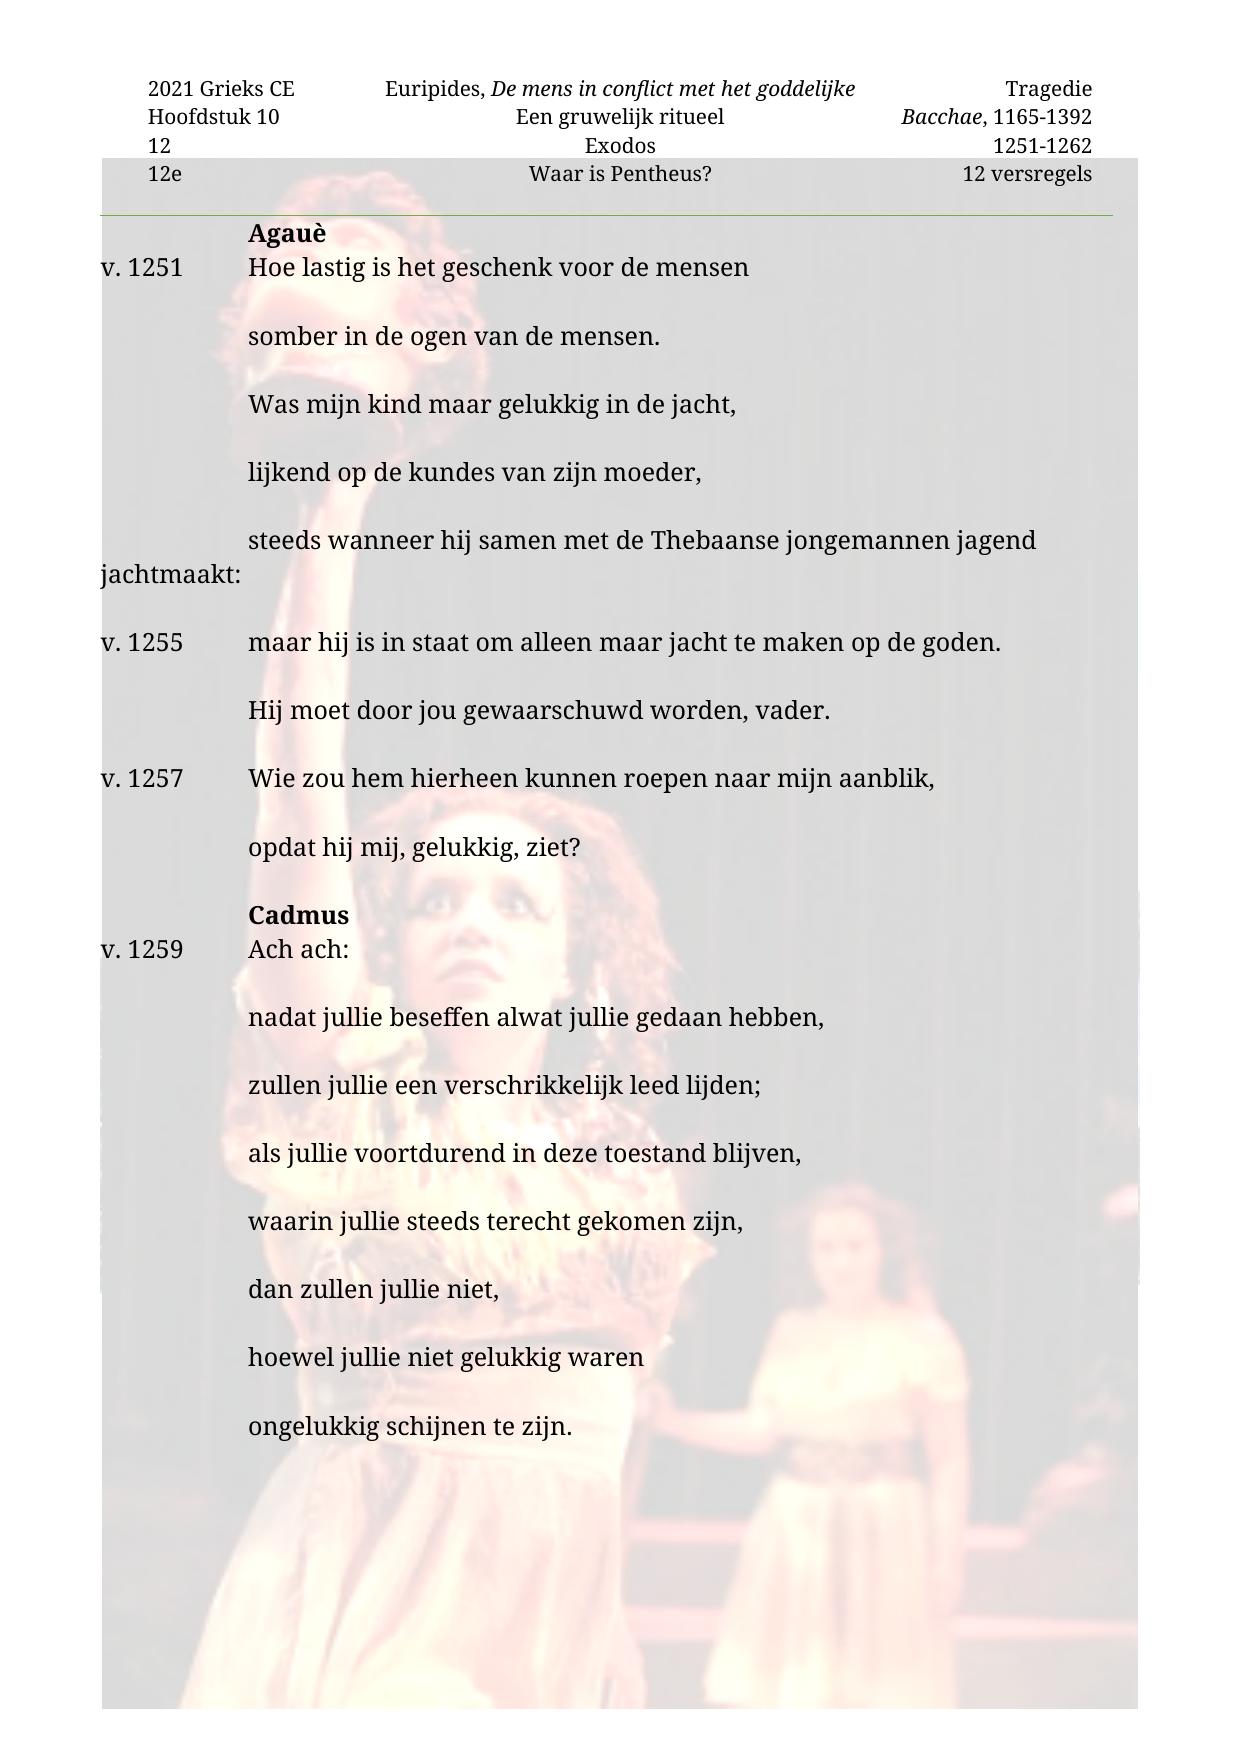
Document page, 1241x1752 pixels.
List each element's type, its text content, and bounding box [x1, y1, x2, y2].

text lijkend op de kundes van zijn moeder, [100, 454, 1140, 488]
text waarin jullie steeds terecht gekomen zijn, [100, 1204, 1140, 1238]
text Cadmus [100, 897, 1140, 931]
text v. 1251 Hoe lastig is het geschenk voor de mensen [100, 250, 1140, 284]
text Agauè [100, 216, 1140, 250]
text v. 1257 Wie zou hem hierheen kunnen roepen naar mijn aanblik, [100, 761, 1140, 795]
text opdat hij mij, gelukkig, ziet? [100, 829, 1140, 863]
text Hij moet door jou gewaarschuwd worden, vader. [100, 693, 1140, 727]
text v. 1259 Ach ach: [100, 931, 1140, 965]
text als jullie voortdurend in deze toestand blijven, [100, 1136, 1140, 1170]
text zullen jullie een verschrikkelijk leed lijden; [100, 1068, 1140, 1102]
text dan zullen jullie niet, [100, 1272, 1140, 1306]
text nadat jullie beseffen alwat jullie gedaan hebben, [100, 999, 1140, 1033]
text somber in de ogen van de mensen. [100, 318, 1140, 352]
text ongelukkig schijnen te zijn. [100, 1408, 1140, 1442]
text steeds wanneer hij samen met de Thebaanse jongemannen jagend jachtmaakt: [100, 523, 1140, 591]
text hoewel jullie niet gelukkig waren [100, 1340, 1140, 1374]
text Was mijn kind maar gelukkig in de jacht, [100, 386, 1140, 420]
text v. 1255 maar hij is in staat om alleen maar jacht te maken op de goden. [100, 625, 1140, 659]
